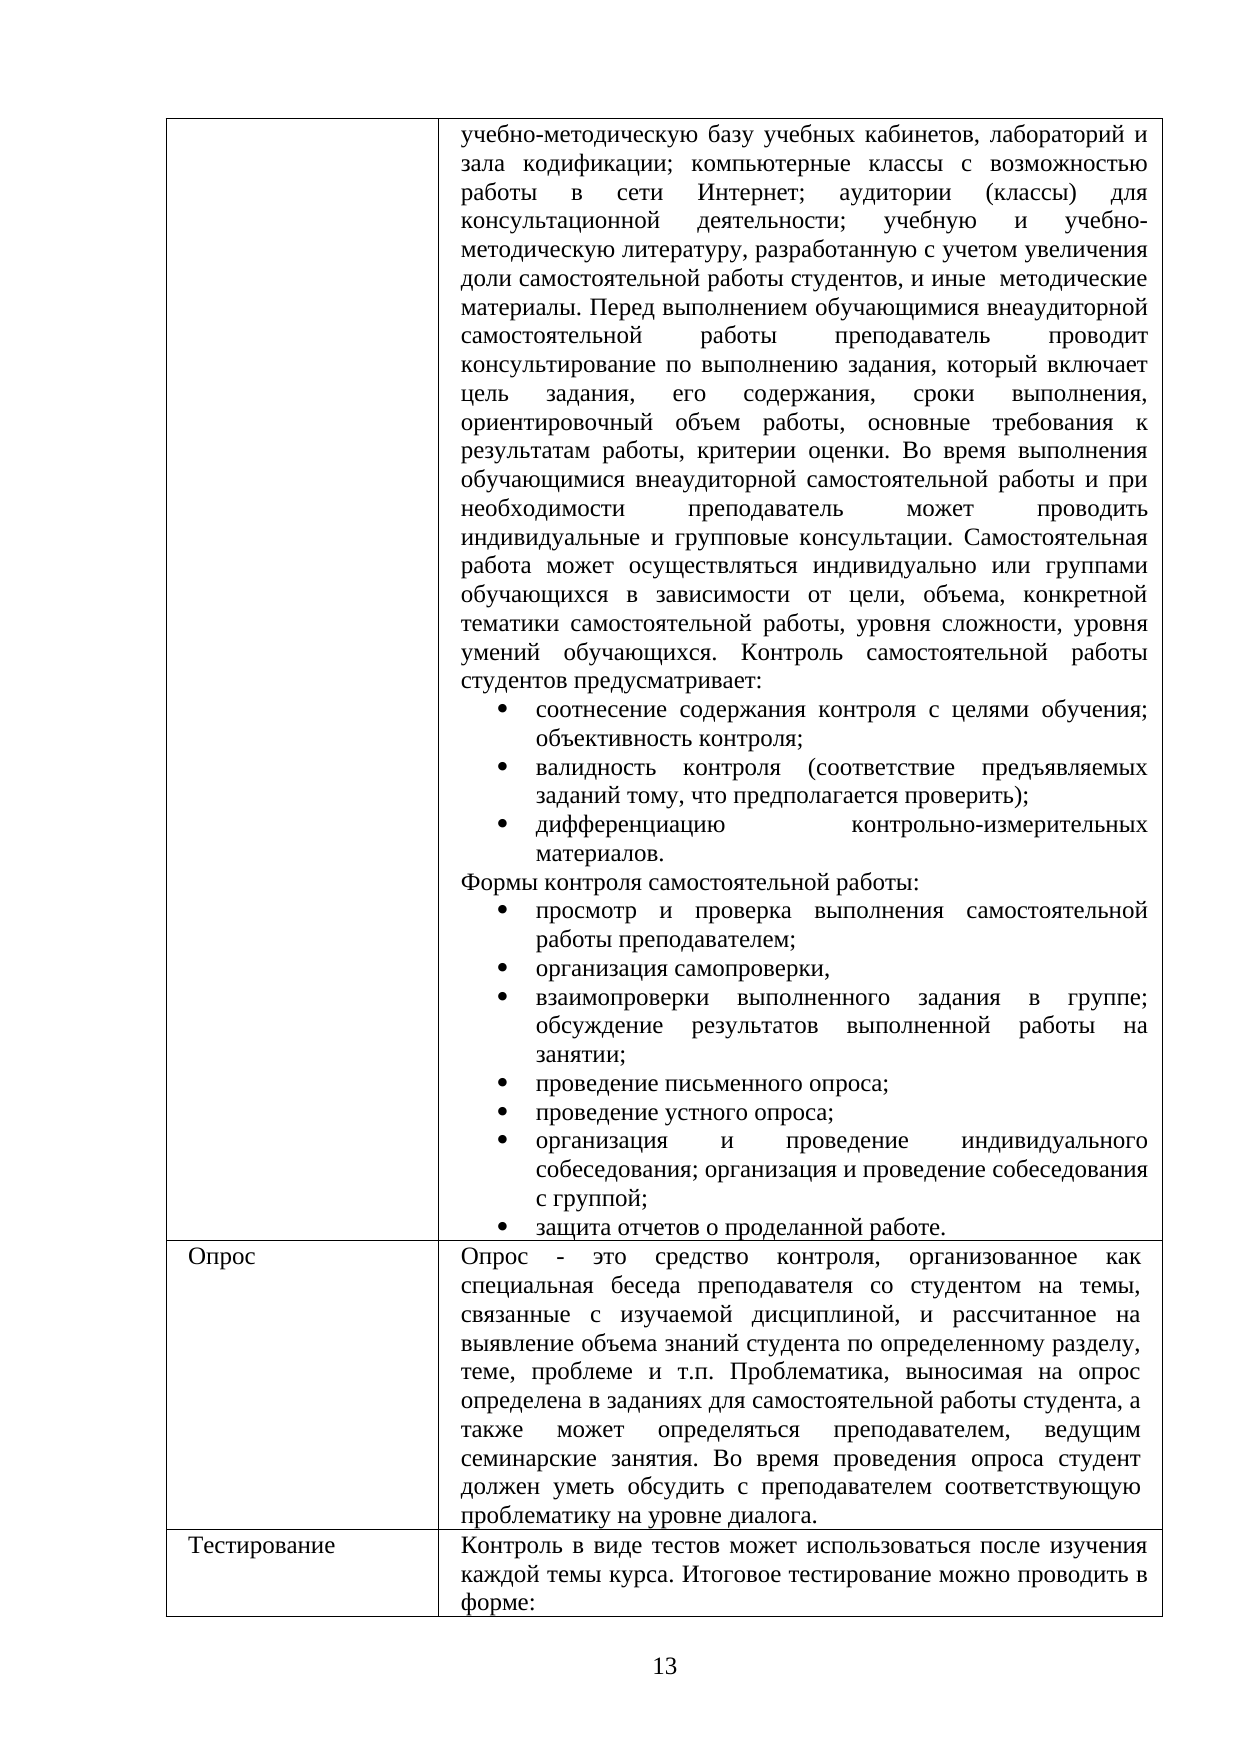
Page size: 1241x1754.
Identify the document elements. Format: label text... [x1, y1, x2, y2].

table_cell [439, 1530, 1162, 1616]
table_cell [439, 119, 1162, 1240]
table_cell Опрос - это средство контроля, организованное как специальная беседа преподавателя со студентом на темы, связанные с изучаемой дисциплиной, и рассчитанное на выявление объема знаний студента по определенному разделу, теме, проблеме и т.п. Проблематика, выносимая на опрос определена в заданиях для самостоятельной работы студента, а также может определяться преподавателем, ведущим семинарские занятия. Во время проведения опроса студент должен уметь обсудить с преподавателем соответствующую проблематику на уровне диалога. [439, 1241, 1162, 1529]
table_cell Тестирование [167, 1530, 438, 1616]
table_cell Опрос [167, 1241, 438, 1529]
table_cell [167, 119, 438, 1240]
